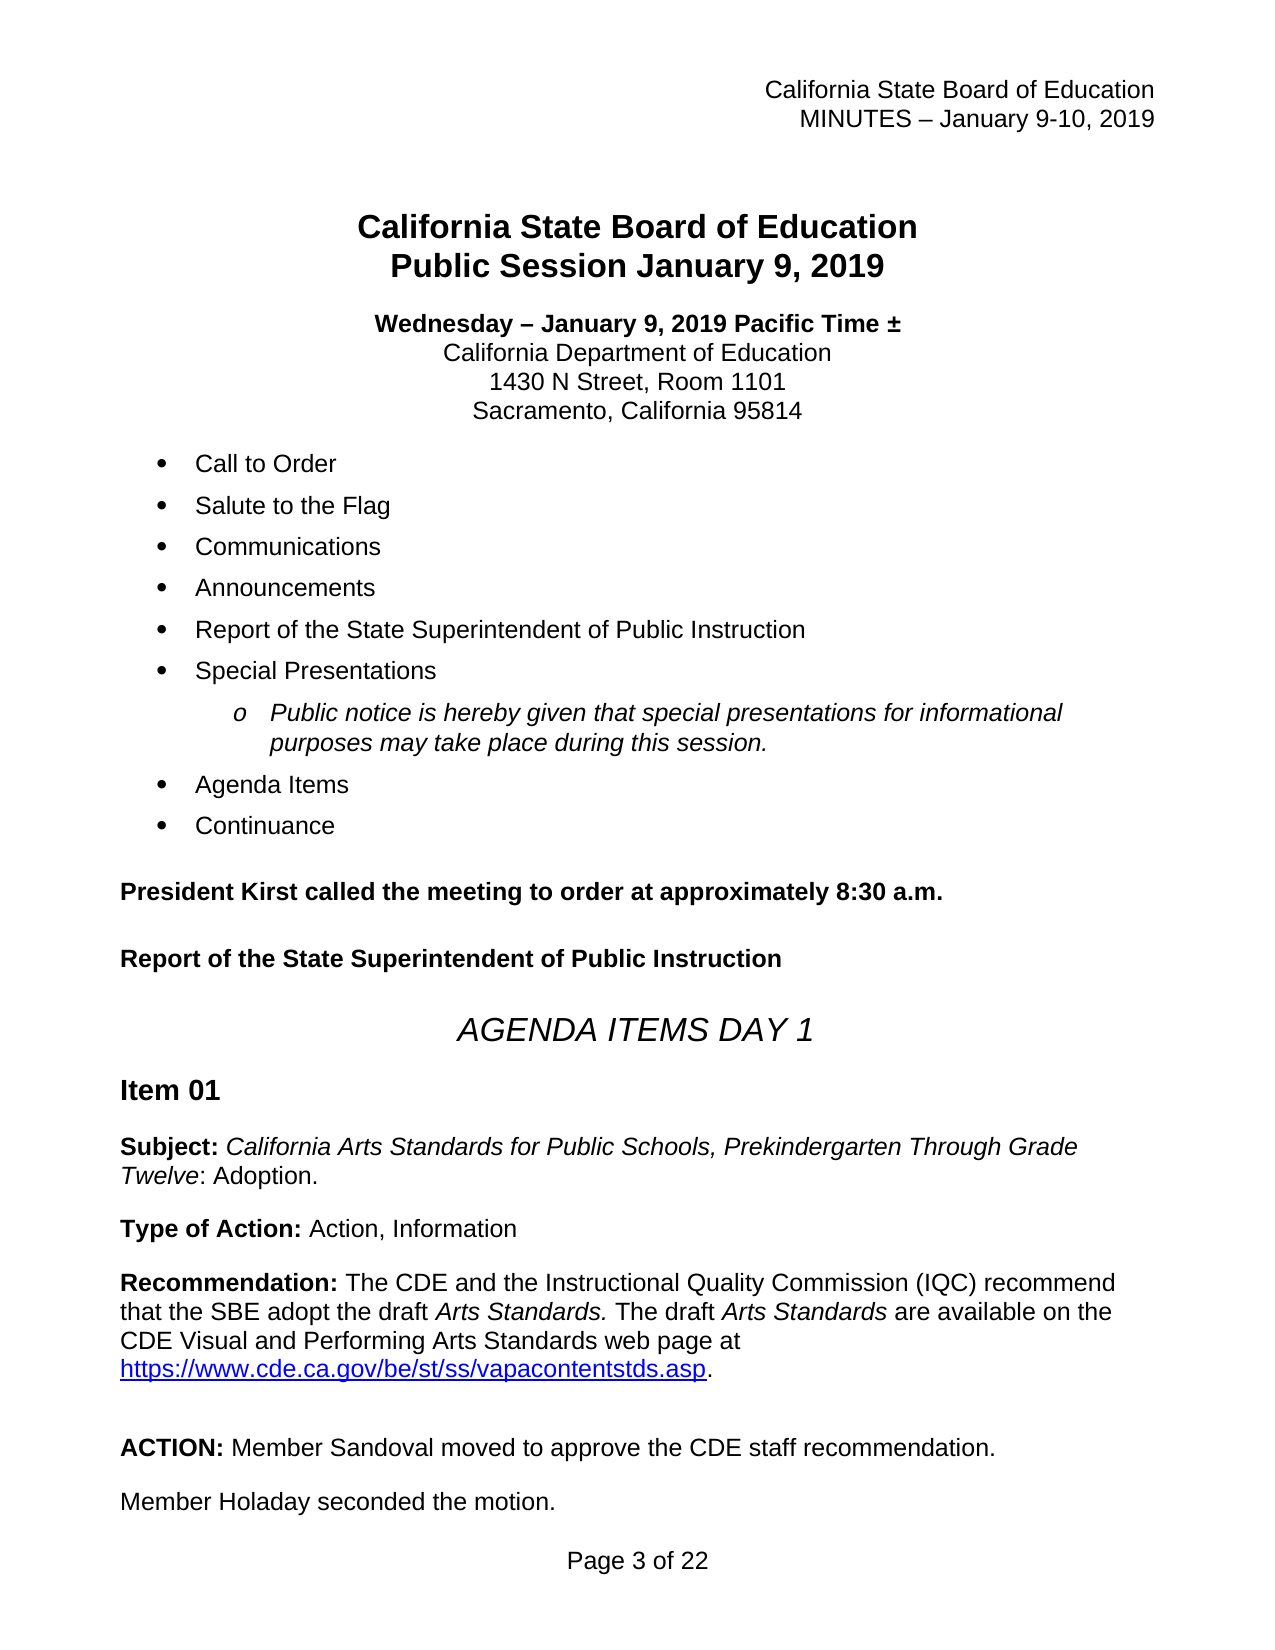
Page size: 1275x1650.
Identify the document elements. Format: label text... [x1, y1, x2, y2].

list Public notice is hereby given that special presentations for informational purposes may take place during this session. [232, 697, 1155, 757]
text Subject: California Arts Standards for Public Schools, Prekindergarten Through Grade Twelve: Adoption. [120, 1132, 1155, 1189]
list Continuance [157, 811, 1155, 840]
text Wednesday – January 9, 2019 Pacific Time ± California Department of Education 1430 N Street, Room 1101 Sacramento, California 95814 [120, 309, 1155, 424]
subtitle California State Board of Education Public Session January 9, 2019 [120, 207, 1155, 284]
subtitle Item 01 [120, 1073, 1155, 1107]
text Member Holaday seconded the motion. [120, 1487, 1155, 1516]
list Special Presentations [157, 656, 1155, 685]
list Announcements [157, 573, 1155, 602]
list Communications [157, 532, 1155, 561]
list Report of the State Superintendent of Public Instruction [157, 615, 1155, 644]
text Recommendation: The CDE and the Instructional Quality Commission (IQC) recommend that the SBE adopt the draft Arts Standards. The draft Arts Standards are available on the CDE Visual and Performing Arts Standards web page at https://www.cde.ca.gov/be/st/ss/vapacontentstds.asp. [120, 1268, 1155, 1383]
text Report of the State Superintendent of Public Instruction [120, 944, 1155, 972]
subtitle AGENDA ITEMS DAY 1 [120, 1010, 1155, 1048]
list Salute to the Flag [157, 491, 1155, 519]
text Type of Action: Action, Information [120, 1214, 1155, 1243]
text ACTION: Member Sandoval moved to approve the CDE staff recommendation. [120, 1433, 1155, 1462]
list Call to Order [157, 449, 1155, 478]
list Agenda Items [157, 770, 1155, 798]
text President Kirst called the meeting to order at approximately 8:30 a.m. [120, 877, 1155, 906]
